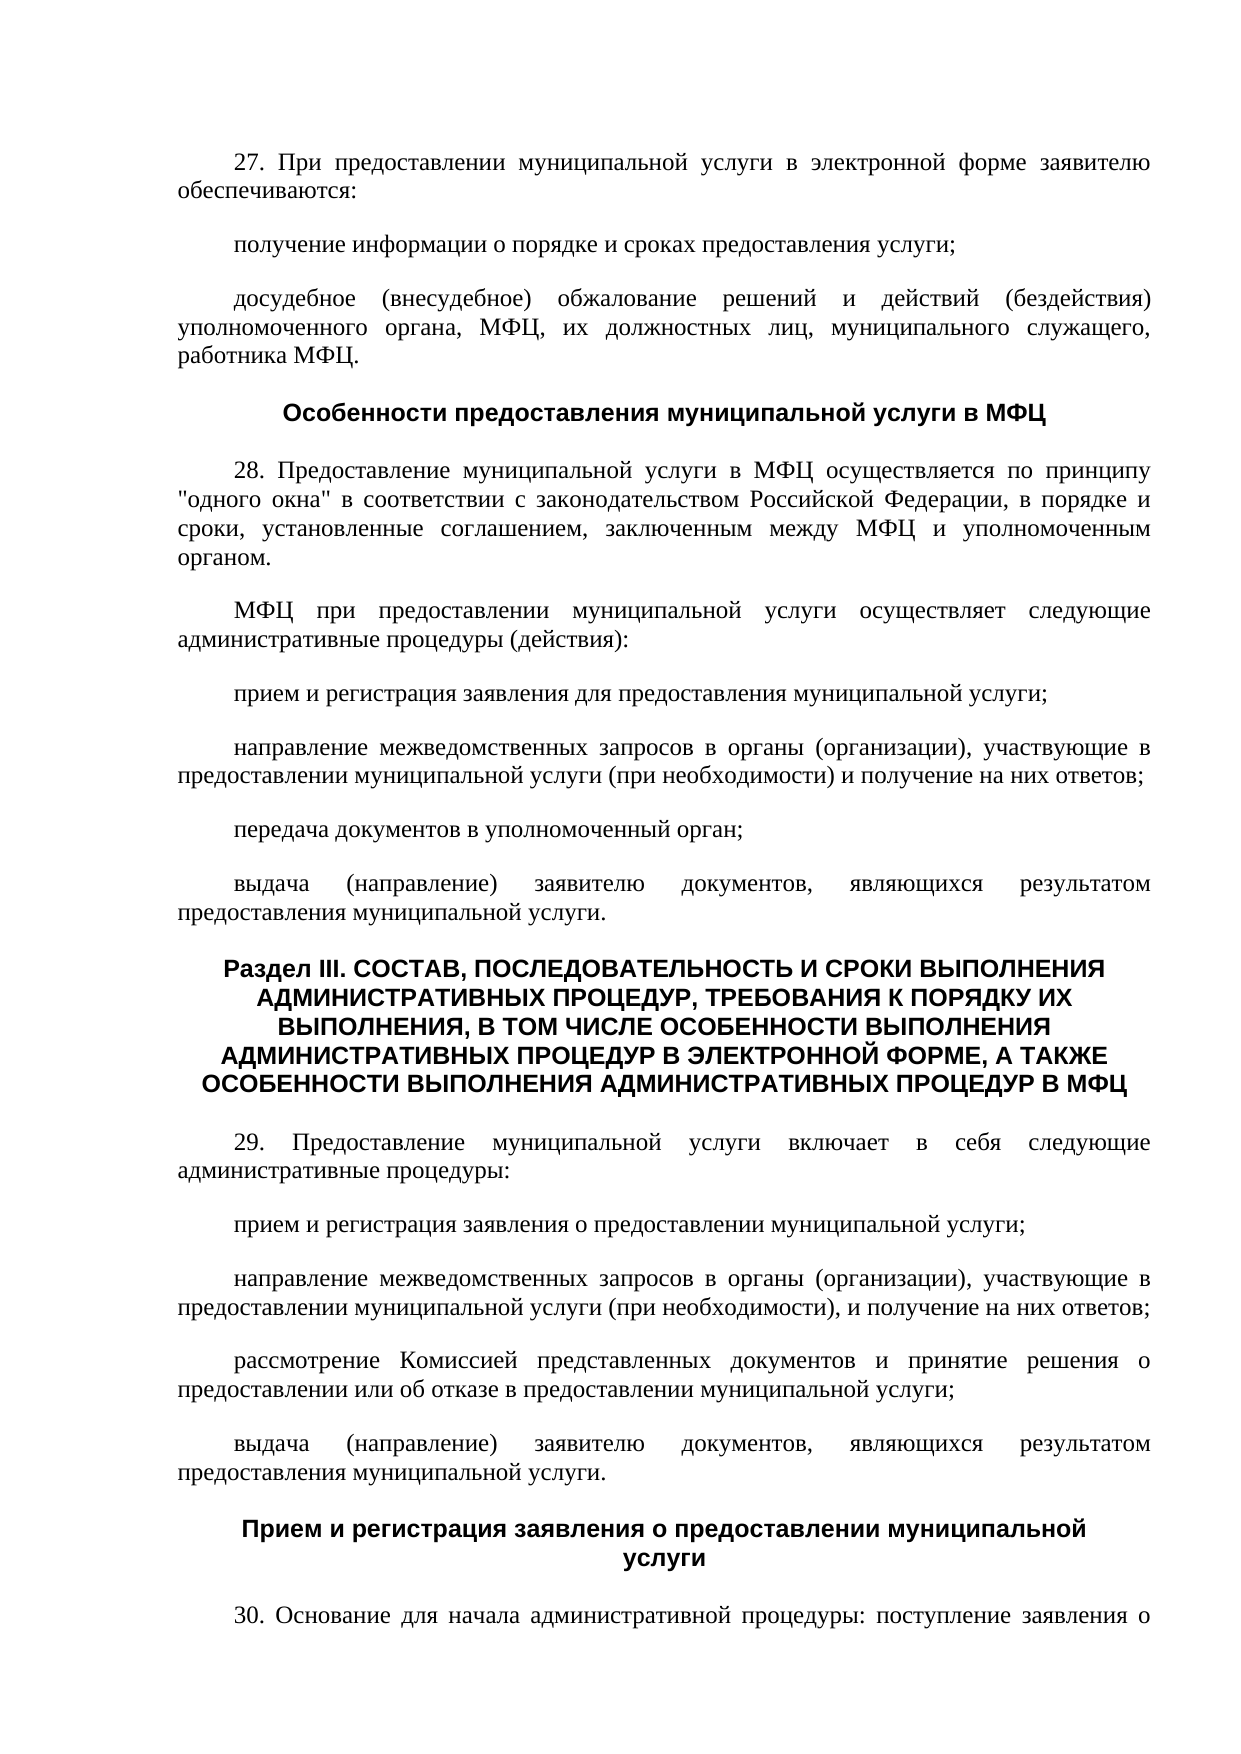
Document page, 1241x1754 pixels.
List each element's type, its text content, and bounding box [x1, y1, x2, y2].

title ВЫПОЛНЕНИЯ, В ТОМ ЧИСЛЕ ОСОБЕННОСТИ ВЫПОЛНЕНИЯ [177, 1012, 1152, 1041]
text выдача (направление) заявителю документов, являющихся результатом предоставления муниципальной услуги. [177, 868, 1152, 926]
title Раздел III. СОСТАВ, ПОСЛЕДОВАТЕЛЬНОСТЬ И СРОКИ ВЫПОЛНЕНИЯ [177, 954, 1152, 983]
text прием и регистрация заявления о предоставлении муниципальной услуги; [177, 1209, 1152, 1238]
text выдача (направление) заявителю документов, являющихся результатом предоставления муниципальной услуги. [177, 1428, 1152, 1486]
text МФЦ при предоставлении муниципальной услуги осуществляет следующие административные процедуры (действия): [177, 596, 1152, 653]
text 28. Предоставление муниципальной услуги в МФЦ осуществляется по принципу "одного окна" в соответствии с законодательством Российской Федерации, в порядке и сроки, установленные соглашением, заключенным между МФЦ и уполномоченным органом. [177, 456, 1152, 571]
text рассмотрение Комиссией представленных документов и принятие решения о предоставлении или об отказе в предоставлении муниципальной услуги; [177, 1346, 1152, 1403]
title ОСОБЕННОСТИ ВЫПОЛНЕНИЯ АДМИНИСТРАТИВНЫХ ПРОЦЕДУР В МФЦ [177, 1069, 1152, 1098]
title АДМИНИСТРАТИВНЫХ ПРОЦЕДУР В ЭЛЕКТРОННОЙ ФОРМЕ, А ТАКЖЕ [177, 1041, 1152, 1069]
text передача документов в уполномоченный орган; [177, 814, 1152, 843]
text направление межведомственных запросов в органы (организации), участвующие в предоставлении муниципальной услуги (при необходимости) и получение на них ответов; [177, 732, 1152, 789]
text направление межведомственных запросов в органы (организации), участвующие в предоставлении муниципальной услуги (при необходимости), и получение на них ответов; [177, 1263, 1152, 1321]
title Особенности предоставления муниципальной услуги в МФЦ [177, 398, 1152, 427]
title Прием и регистрация заявления о предоставлении муниципальной [177, 1514, 1152, 1543]
title услуги [177, 1543, 1152, 1572]
text получение информации о порядке и сроках предоставления услуги; [177, 229, 1152, 258]
title АДМИНИСТРАТИВНЫХ ПРОЦЕДУР, ТРЕБОВАНИЯ К ПОРЯДКУ ИХ [177, 983, 1152, 1012]
text досудебное (внесудебное) обжалование решений и действий (бездействия) уполномоченного органа, МФЦ, их должностных лиц, муниципального служащего, работника МФЦ. [177, 283, 1152, 369]
text 29. Предоставление муниципальной услуги включает в себя следующие административные процедуры: [177, 1127, 1152, 1184]
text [177, 1601, 1152, 1629]
text прием и регистрация заявления для предоставления муниципальной услуги; [177, 678, 1152, 707]
text 27. При предоставлении муниципальной услуги в электронной форме заявителю обеспечиваются: [177, 147, 1152, 204]
